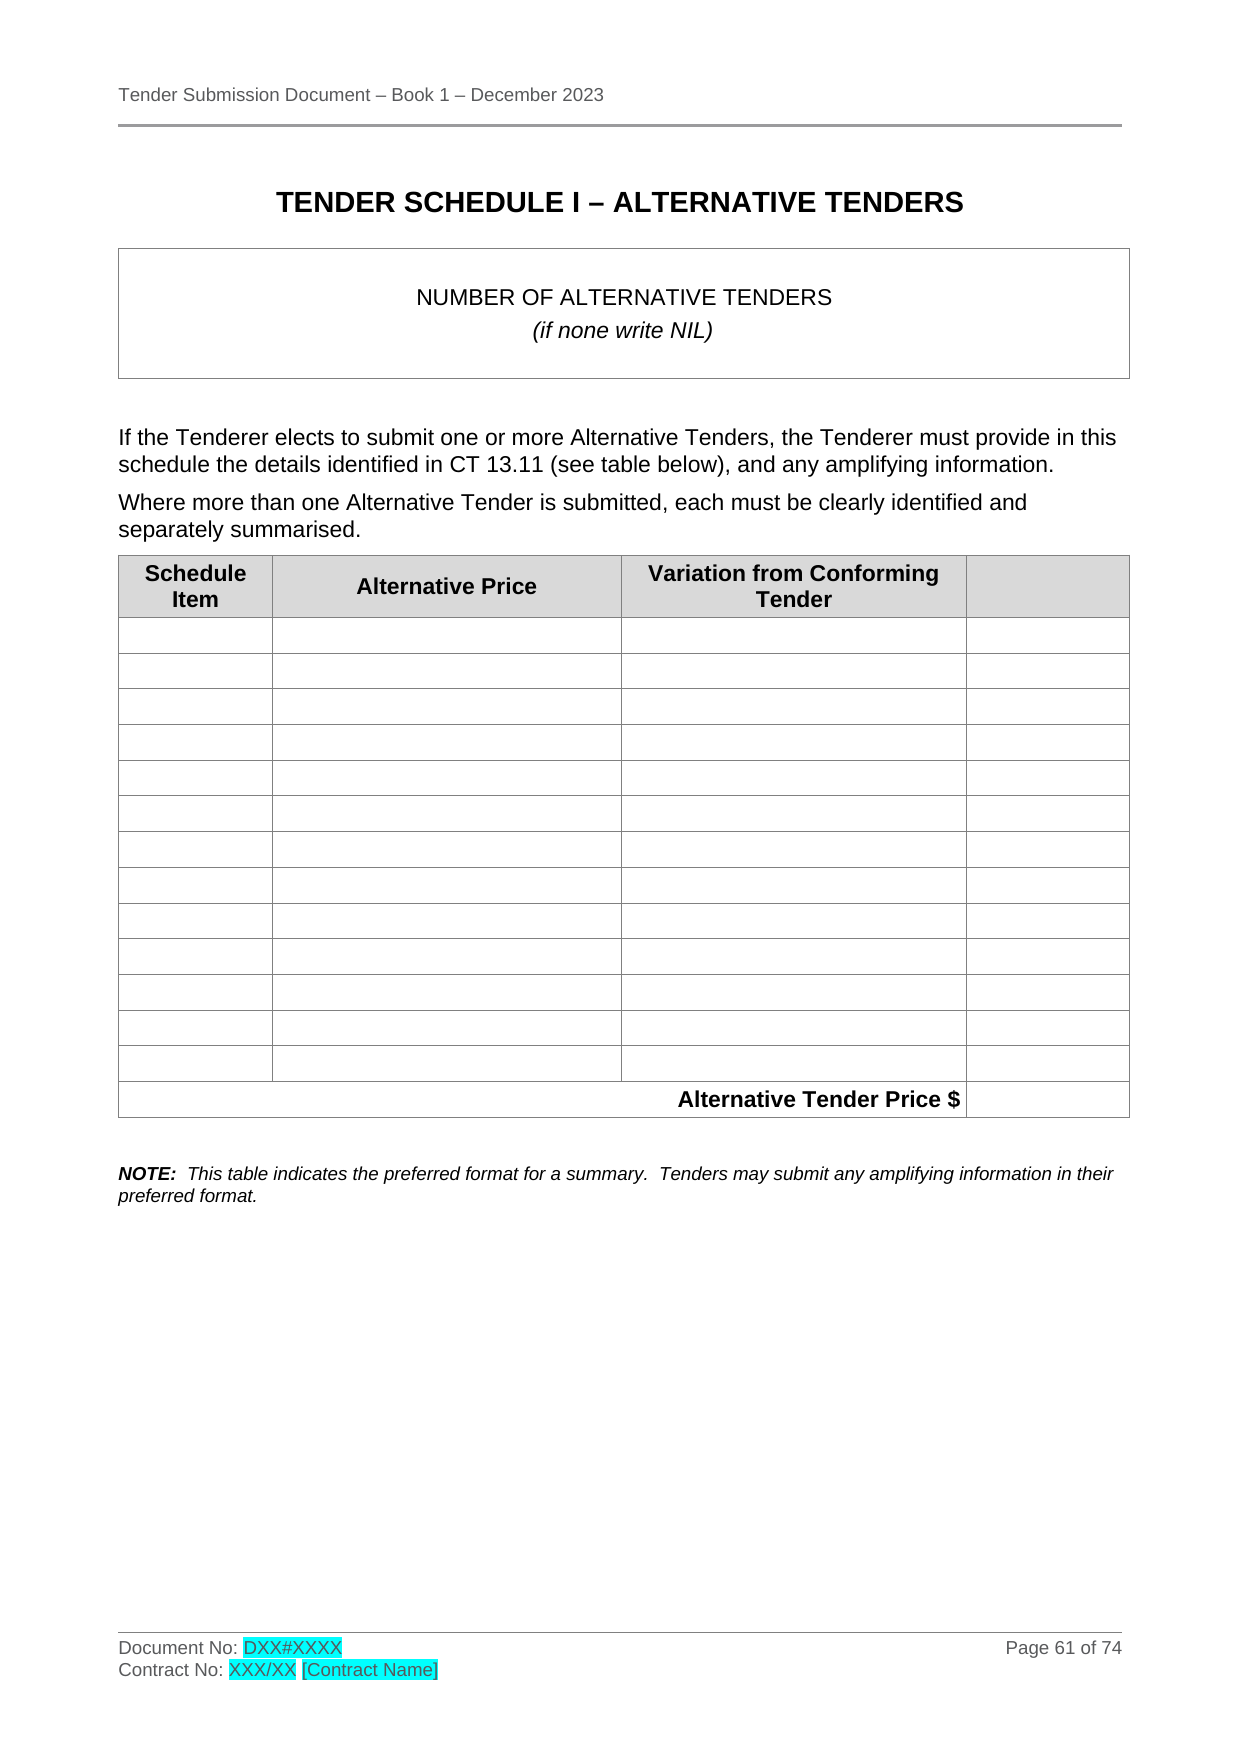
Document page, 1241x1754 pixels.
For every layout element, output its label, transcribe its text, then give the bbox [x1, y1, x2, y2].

text NOTE: This table indicates the preferred format for a summary. Tenders may submit any amplifying information in their preferred format. [118, 1163, 1122, 1206]
table_cell [622, 975, 966, 1010]
table_cell [119, 868, 272, 902]
table_cell [119, 975, 272, 1010]
table_header Alternative Price [273, 556, 621, 617]
table_header Variation from Conforming Tender [622, 556, 966, 617]
table_cell [273, 796, 621, 831]
table_cell [273, 939, 621, 974]
table_cell [273, 1011, 621, 1045]
table_cell [119, 725, 272, 759]
table_cell [967, 939, 1129, 974]
table_cell [967, 904, 1129, 938]
table_cell [119, 796, 272, 831]
table_cell [622, 904, 966, 938]
table_cell [622, 654, 966, 688]
table_cell [967, 689, 1129, 724]
table_cell [273, 761, 621, 795]
table_cell [273, 618, 621, 652]
table_cell [967, 725, 1129, 759]
table_cell [967, 796, 1129, 831]
table_cell [967, 654, 1129, 688]
table_cell [273, 1046, 621, 1081]
table_cell [119, 689, 272, 724]
table_cell [622, 796, 966, 831]
table_cell [967, 1011, 1129, 1045]
table_cell [967, 832, 1129, 867]
table_cell [622, 868, 966, 902]
table_cell [967, 868, 1129, 902]
table_cell [967, 1082, 1129, 1117]
table_cell [119, 654, 272, 688]
text Where more than one Alternative Tender is submitted, each must be clearly identified and separately summarised. [118, 489, 1122, 542]
table_header [967, 556, 1129, 617]
table_cell [273, 832, 621, 867]
table_cell [967, 618, 1129, 652]
table_cell [273, 904, 621, 938]
table_cell [119, 1011, 272, 1045]
table_cell [622, 832, 966, 867]
table_cell [119, 618, 272, 652]
table_cell [622, 939, 966, 974]
table_cell [622, 725, 966, 759]
text If the Tenderer elects to submit one or more Alternative Tenders, the Tenderer must provide in this schedule the details identified in CT 13.11 (see table below), and any amplifying information. [118, 424, 1122, 477]
table_cell Alternative Tender Price $ [119, 1082, 966, 1117]
table_cell [967, 975, 1129, 1010]
table_cell [119, 939, 272, 974]
table_cell [622, 689, 966, 724]
table_cell [119, 904, 272, 938]
table_cell [967, 1046, 1129, 1081]
table_cell [273, 689, 621, 724]
table_cell [622, 761, 966, 795]
table_header Schedule Item [119, 556, 272, 617]
table_cell [119, 1046, 272, 1081]
table_cell [273, 868, 621, 902]
table_cell [119, 832, 272, 867]
subtitle TENDER SCHEDULE I – ALTERNATIVE TENDERS [118, 184, 1122, 218]
table_cell [622, 1046, 966, 1081]
table_cell [622, 618, 966, 652]
table_cell [273, 725, 621, 759]
table_cell [119, 761, 272, 795]
table_cell [273, 654, 621, 688]
table_cell [967, 761, 1129, 795]
table_cell [273, 975, 621, 1010]
table_header NUMBER OF ALTERNATIVE TENDERS (if none write NIL) [119, 249, 1129, 378]
table_cell [622, 1011, 966, 1045]
